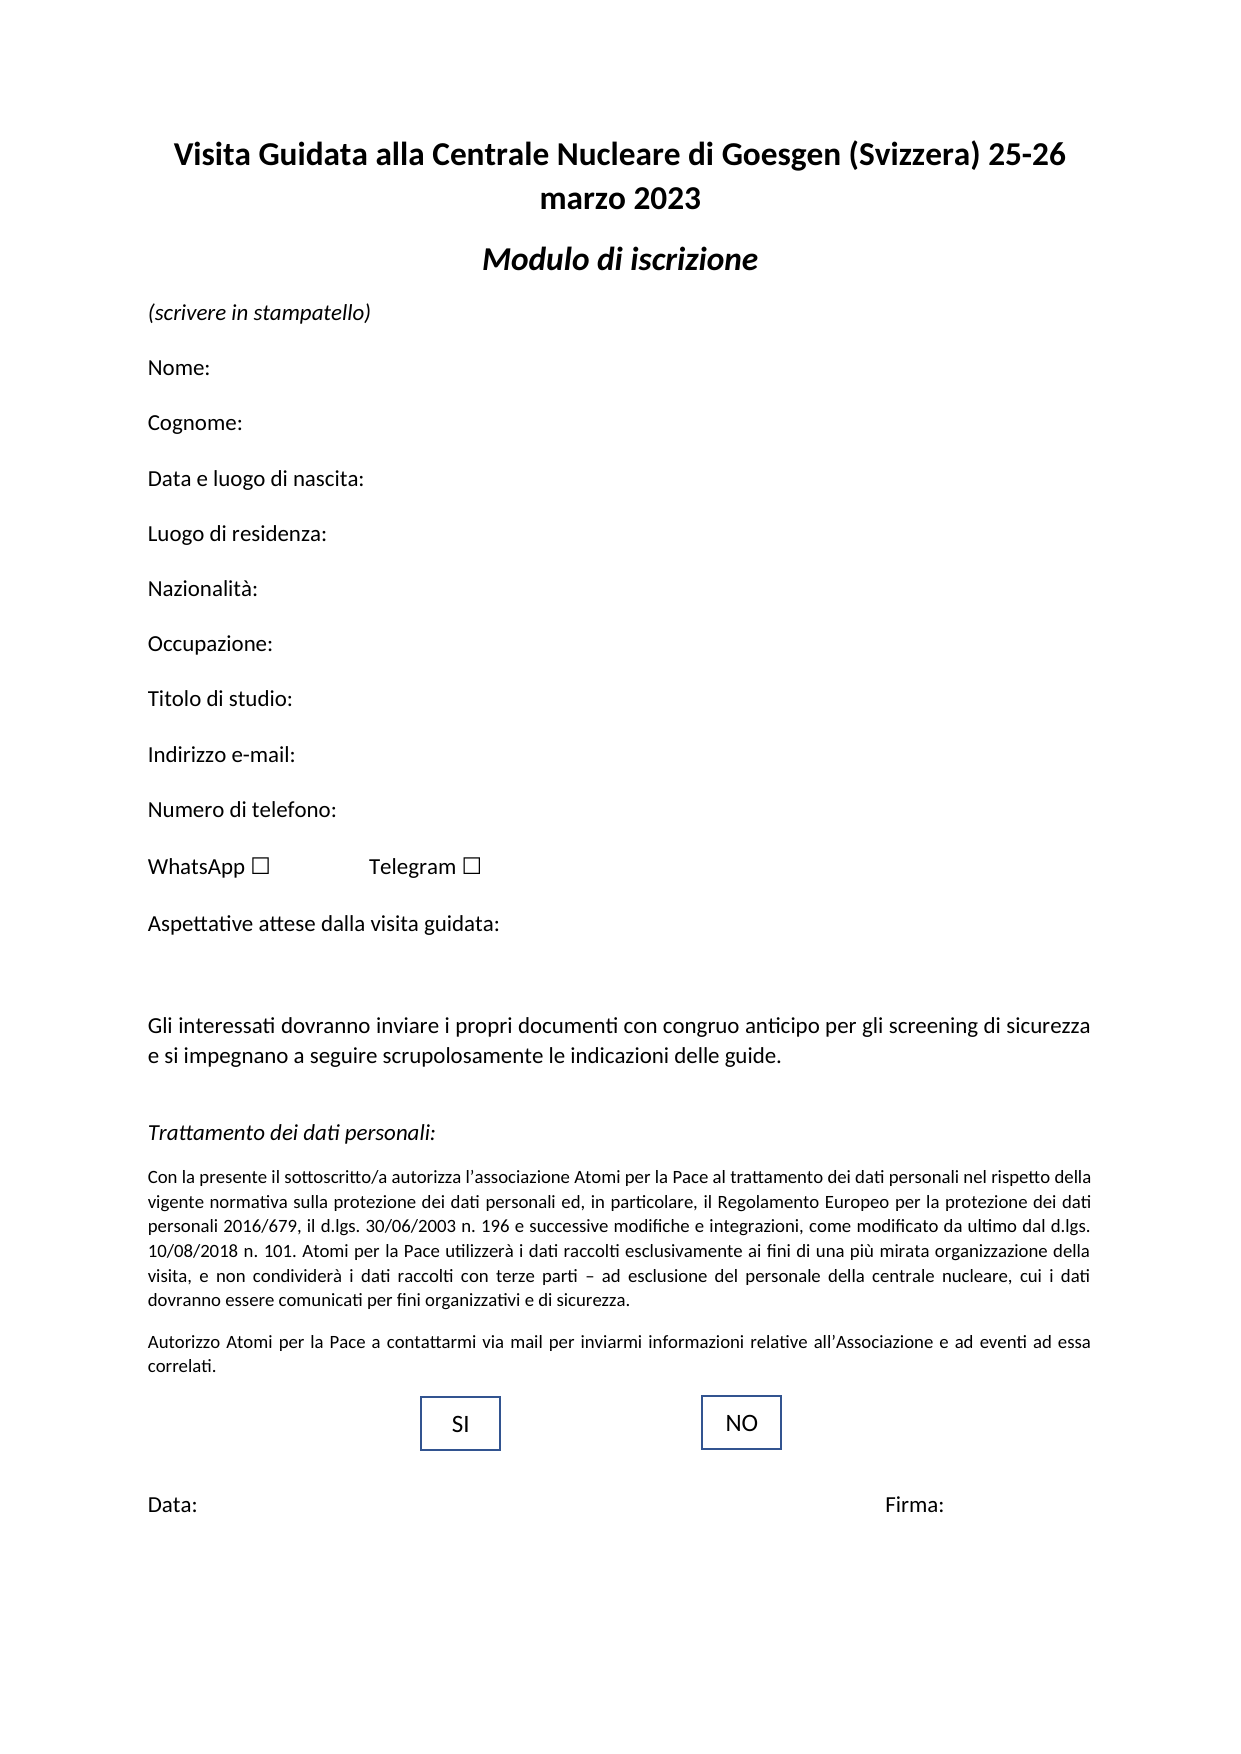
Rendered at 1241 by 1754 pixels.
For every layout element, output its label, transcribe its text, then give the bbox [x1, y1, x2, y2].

text Data e luogo di nascita: [148, 464, 1093, 492]
text Visita Guidata alla Centrale Nucleare di Goesgen (Svizzera) 25-26 marzo 2023 [148, 133, 1093, 218]
text Con la presente il sottoscritto/a autorizza l’associazione Atomi per la Pace al trattamento dei dati personali nel rispetto della vigente normativa sulla protezione dei dati personali ed, in particolare, il Regolamento Europeo per la protezione dei dati personali 2016/679, il d.lgs. 30/06/2003 n. 196 e successive modifiche e integrazioni, come modificato da ultimo dal d.lgs. 10/08/2018 n. 101. Atomi per la Pace utilizzerà i dati raccolti esclusivamente ai fini di una più mirata organizzazione della visita, e non condividerà i dati raccolti con terze parti – ad esclusione del personale della centrale nucleare, cui i dati dovranno essere comunicati per fini organizzativi e di sicurezza. [148, 1165, 1093, 1312]
text Nazionalità: [148, 574, 1093, 602]
text Cognome: [148, 408, 1093, 437]
text Indirizzo e-mail: [148, 740, 1093, 768]
text Data: Firma: [148, 1490, 1093, 1518]
text Modulo di iscrizione [148, 237, 1093, 278]
text (scrivere in stampatello) [148, 298, 1093, 326]
text Trattamento dei dati personali: [148, 1118, 1093, 1146]
text Occupazione: [148, 629, 1093, 657]
text WhatsApp ☐ Telegram ☐ [148, 850, 1093, 881]
text Gli interessati dovranno inviare i propri documenti con congruo anticipo per gli screening di sicurezza e si impegnano a seguire scrupolosamente le indicazioni delle guide. [148, 1011, 1093, 1069]
text Titolo di studio: [148, 684, 1093, 713]
text Nome: [148, 353, 1093, 381]
text Luogo di residenza: [148, 519, 1093, 547]
text Autorizzo Atomi per la Pace a contattarmi via mail per inviarmi informazioni relative all’Associazione e ad eventi ad essa correlati. [148, 1330, 1093, 1378]
text Aspettative attese dalla visita guidata: [148, 909, 1093, 937]
text Numero di telefono: [148, 795, 1093, 823]
